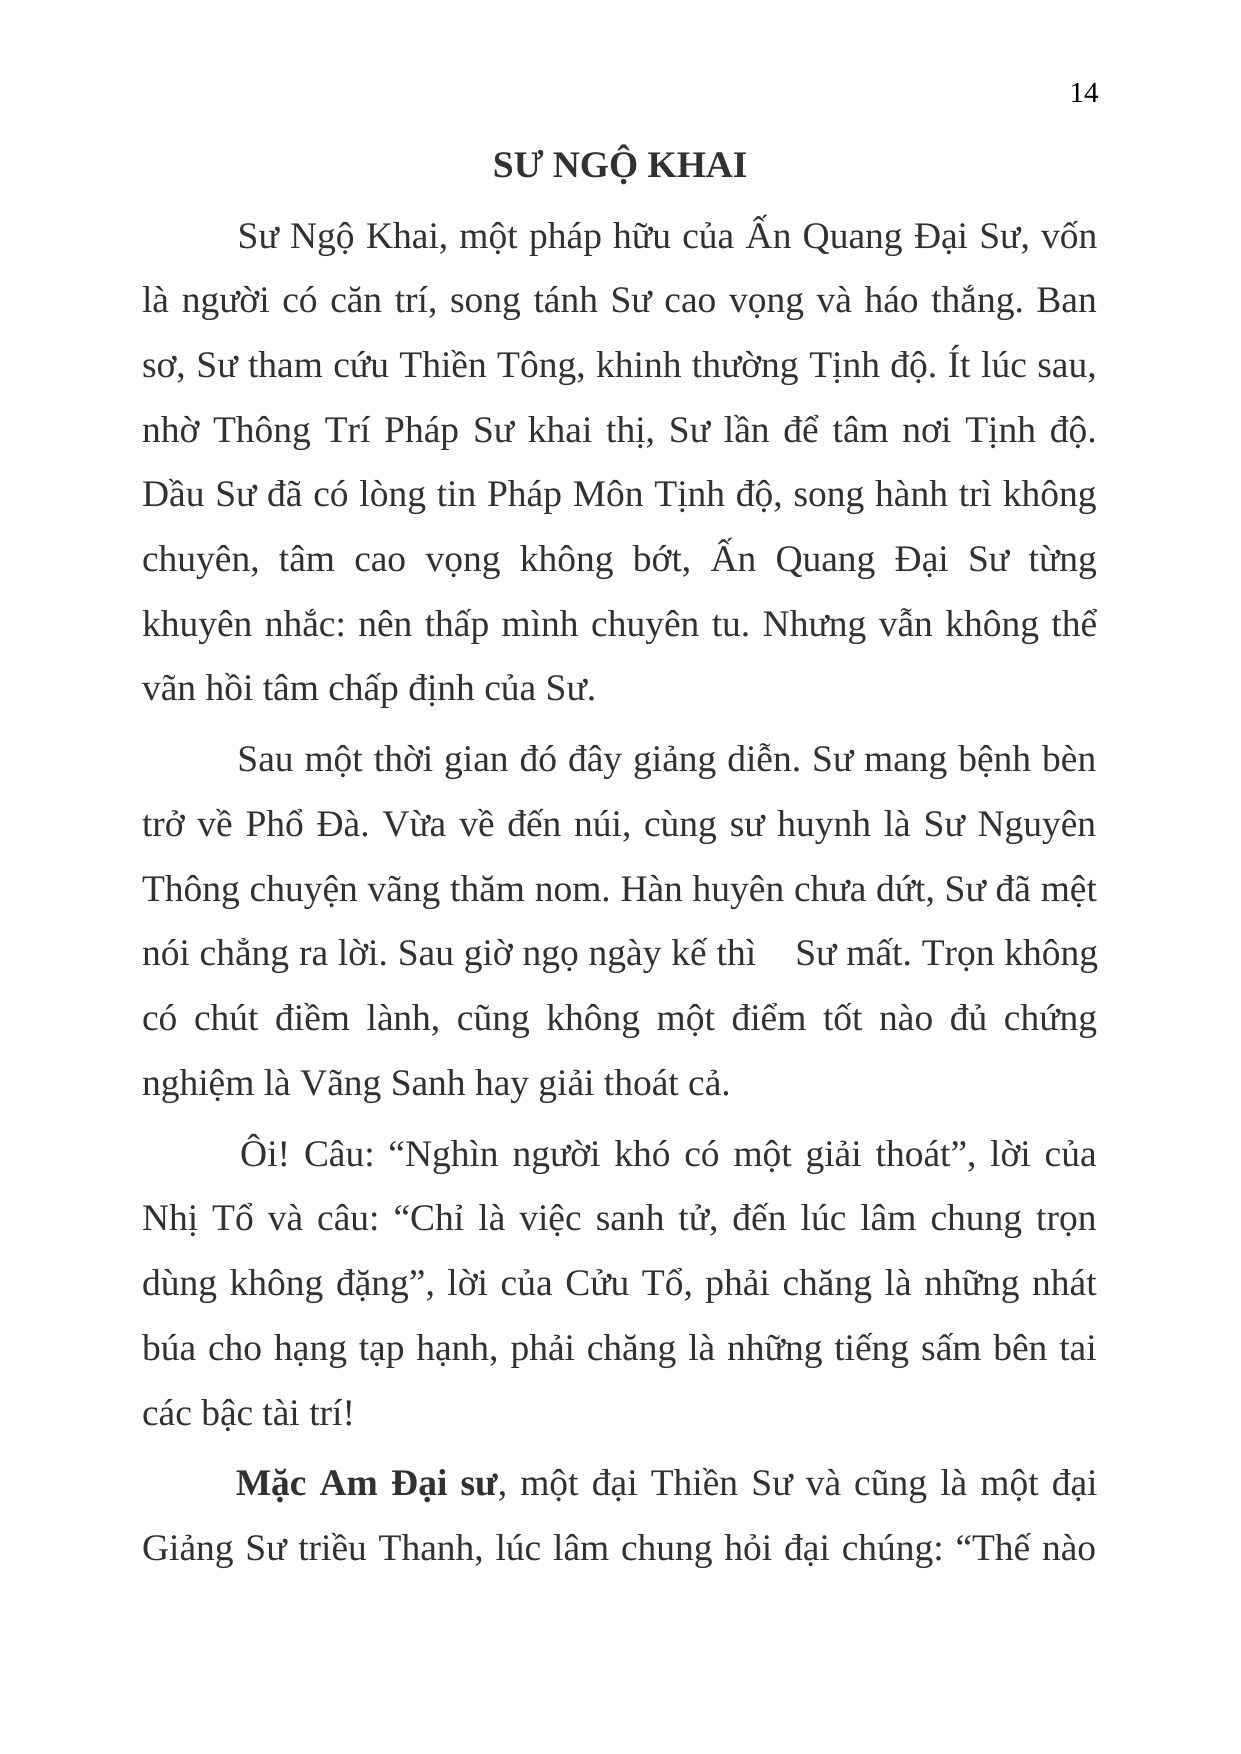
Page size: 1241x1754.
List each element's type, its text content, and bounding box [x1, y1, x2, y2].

text Ôi! Câu: “Nghìn người khó có một giải thoát”, lời của Nhị Tổ và câu: “Chỉ là việc sanh tử, đến lúc lâm chung trọn dùng không đặng”, lời của Cửu Tổ, phải chăng là những nhát búa cho hạng tạp hạnh, phải chăng là những tiếng sấm bên tai các bậc tài trí! [142, 1131, 1098, 1433]
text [142, 1461, 1098, 1569]
text Sư Ngộ Khai, một pháp hữu của Ấn Quang Đại Sư, vốn là người có căn trí, song tánh Sư cao vọng và háo thắng. Ban sơ, Sư tham cứu Thiền Tông, khinh thường Tịnh độ. Ít lúc sau, nhờ Thông Trí Pháp Sư khai thị, Sư lần để tâm nơi Tịnh độ. Dầu Sư đã có lòng tin Pháp Môn Tịnh độ, song hành trì không chuyên, tâm cao vọng không bớt, Ấn Quang Đại Sư từng khuyên nhắc: nên thấp mình chuyên tu. Nhưng vẫn không thể vãn hồi tâm chấp định của Sư. [142, 213, 1098, 709]
text Sau một thời gian đó đây giảng diễn. Sư mang bệnh bèn trở về Phổ Đà. Vừa về đến núi, cùng sư huynh là Sư Nguyên Thông chuyện vãng thăm nom. Hàn huyên chưa dứt, Sư đã mệt nói chẳng ra lời. Sau giờ ngọ ngày kế thì Sư mất. Trọn không có chút điềm lành, cũng không một điểm tốt nào đủ chứng nghiệm là Vãng Sanh hay giải thoát cả. [142, 737, 1098, 1103]
text SƯ NGỘ KHAI [142, 142, 1098, 185]
